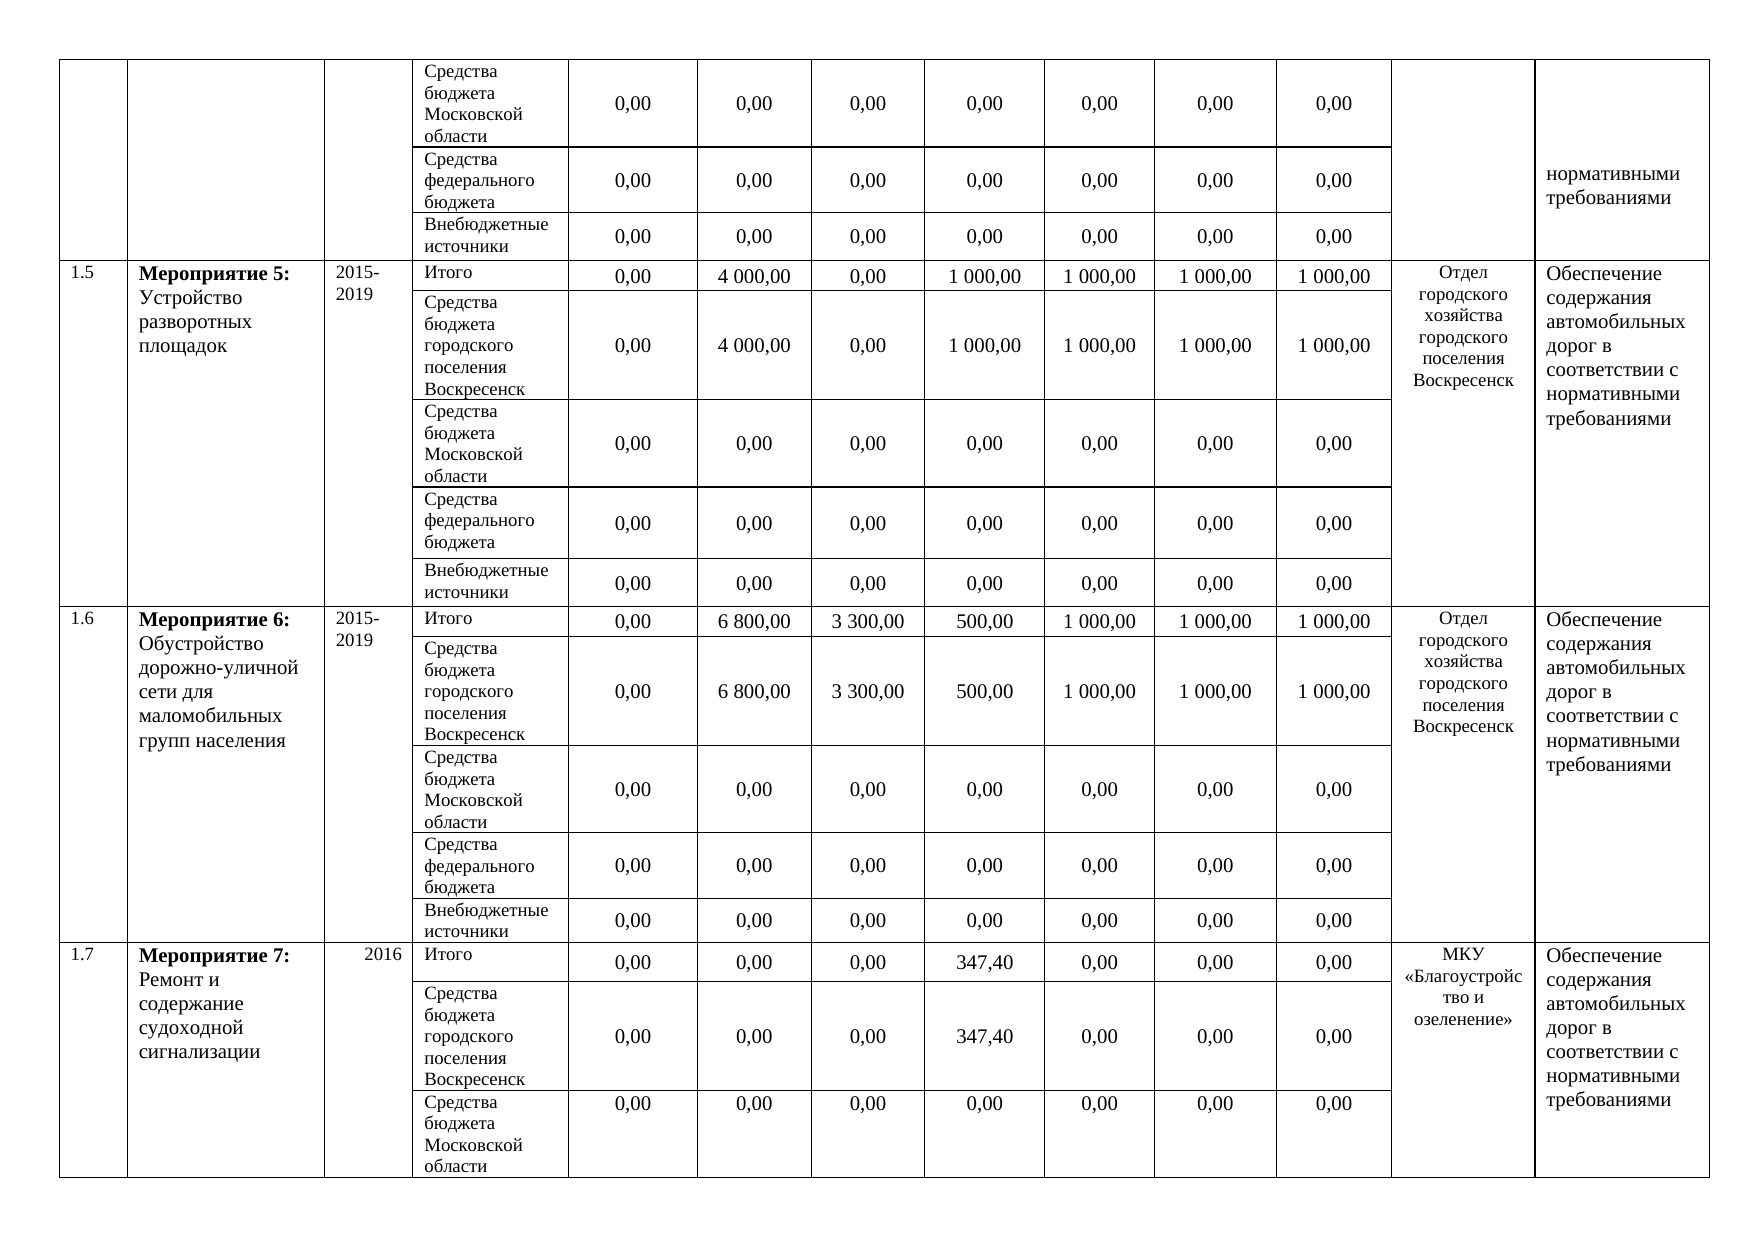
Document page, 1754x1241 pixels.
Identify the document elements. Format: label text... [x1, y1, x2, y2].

table_cell 0,00 [569, 400, 697, 486]
table_cell 0,00 [1045, 213, 1154, 260]
table_cell Внебюджетные источники [413, 899, 568, 942]
table_cell 0,00 [925, 833, 1044, 898]
table_cell 0,00 [925, 148, 1044, 212]
table_cell 0,00 [569, 261, 697, 290]
table_cell 0,00 [569, 148, 697, 212]
table_cell 1.7 [60, 943, 127, 1177]
table_cell 0,00 [1045, 899, 1154, 942]
table_cell 3 300,00 [812, 607, 924, 636]
table_cell 0,00 [1155, 60, 1276, 146]
table_cell 0,00 [812, 559, 924, 606]
table_cell 0,00 [1045, 982, 1154, 1090]
table_cell 0,00 [925, 899, 1044, 942]
table_cell 1 000,00 [925, 291, 1044, 399]
table_cell 0,00 [1155, 899, 1276, 942]
table_cell Средства бюджета Московской области [413, 746, 568, 832]
table_cell 1 000,00 [1045, 261, 1154, 290]
table_cell 2015-2019 [325, 607, 412, 942]
table_cell 0,00 [925, 746, 1044, 832]
table_cell 1 000,00 [1277, 637, 1391, 745]
table_cell 0,00 [812, 899, 924, 942]
table_cell Итого [413, 943, 568, 981]
table_cell Средства федерального бюджета [413, 148, 568, 212]
table_cell 0,00 [1277, 982, 1391, 1090]
table_cell 500,00 [925, 607, 1044, 636]
table_cell 0,00 [1155, 746, 1276, 832]
table_cell 0,00 [812, 60, 924, 146]
table_cell 0,00 [1277, 148, 1391, 212]
table_cell 0,00 [1277, 400, 1391, 486]
table_cell МКУ «Благоустройство и озеленение» [1392, 943, 1534, 1177]
table_cell 0,00 [569, 1091, 697, 1177]
table_cell 0,00 [1045, 1091, 1154, 1177]
table_cell 1 000,00 [1155, 607, 1276, 636]
table_cell 0,00 [569, 899, 697, 942]
table_cell 0,00 [1155, 982, 1276, 1090]
table_cell 0,00 [569, 213, 697, 260]
table_cell 0,00 [569, 291, 697, 399]
table_cell 6 800,00 [698, 637, 811, 745]
table_cell 0,00 [812, 148, 924, 212]
table_cell Отдел городского хозяйства городского поселения Воскресенск [1392, 261, 1534, 606]
table_cell 0,00 [569, 833, 697, 898]
table_cell 0,00 [569, 488, 697, 558]
table_cell 0,00 [698, 833, 811, 898]
table_cell 347,40 [925, 943, 1044, 981]
table_cell 0,00 [698, 559, 811, 606]
table_cell Средства федерального бюджета [413, 488, 568, 558]
table_cell 2016 [325, 943, 412, 1177]
table_cell 1.6 [60, 607, 127, 942]
table_cell 0,00 [1045, 833, 1154, 898]
table_cell 0,00 [1045, 60, 1154, 146]
table_cell 0,00 [569, 943, 697, 981]
table_cell 1 000,00 [925, 261, 1044, 290]
table_cell Средства федерального бюджета [413, 833, 568, 898]
table_cell 0,00 [812, 943, 924, 981]
table_cell 0,00 [1045, 943, 1154, 981]
table_cell Средства бюджета городского поселения Воскресенск [413, 291, 568, 399]
table_cell 0,00 [1277, 833, 1391, 898]
table_cell Отдел городского хозяйства городского поселения Воскресенск [1392, 607, 1534, 942]
table_cell 0,00 [569, 637, 697, 745]
table_cell 4 000,00 [698, 261, 811, 290]
table_cell Итого [413, 261, 568, 290]
table_cell 0,00 [812, 488, 924, 558]
table_cell 0,00 [925, 213, 1044, 260]
table_cell Внебюджетные источники [413, 559, 568, 606]
table_cell 0,00 [1277, 60, 1391, 146]
table_cell 0,00 [1155, 488, 1276, 558]
table_cell 0,00 [569, 746, 697, 832]
table_cell 4 000,00 [698, 291, 811, 399]
table_cell 0,00 [812, 833, 924, 898]
table_cell 0,00 [1155, 400, 1276, 486]
table_cell 1 000,00 [1277, 261, 1391, 290]
table_cell 0,00 [569, 60, 697, 146]
table_cell Средства бюджета городского поселения Воскресенск [413, 982, 568, 1090]
table_cell 0,00 [812, 291, 924, 399]
table_cell Средства бюджета Московской области [413, 60, 568, 146]
table_cell Обеспечение содержания автомобильных дорог в соответствии с нормативными требованиями [1536, 943, 1709, 1177]
table_cell 0,00 [925, 1091, 1044, 1177]
table_cell 1 000,00 [1277, 291, 1391, 399]
table_cell 1.5 [60, 261, 127, 606]
table_cell 1 000,00 [1045, 607, 1154, 636]
table_cell 1 000,00 [1155, 291, 1276, 399]
table_cell 1 000,00 [1045, 637, 1154, 745]
table_cell 0,00 [698, 213, 811, 260]
table_cell 0,00 [1155, 148, 1276, 212]
table_cell 0,00 [1277, 488, 1391, 558]
table_cell 500,00 [925, 637, 1044, 745]
table_cell Мероприятие 5: Устройство разворотных площадок [128, 261, 324, 606]
table_cell 0,00 [1155, 943, 1276, 981]
table_cell 0,00 [1277, 899, 1391, 942]
table_cell 0,00 [1045, 746, 1154, 832]
table_cell 0,00 [698, 982, 811, 1090]
table_cell Внебюджетные источники [413, 213, 568, 260]
table_cell 347,40 [925, 982, 1044, 1090]
table_cell 2015-2019 [325, 261, 412, 606]
table_cell 0,00 [1045, 488, 1154, 558]
table_cell 0,00 [1277, 213, 1391, 260]
table_cell Средства бюджета Московской области [413, 1091, 568, 1177]
table_cell 0,00 [812, 400, 924, 486]
table_cell 0,00 [569, 607, 697, 636]
table_cell 1 000,00 [1155, 637, 1276, 745]
table_cell 0,00 [1277, 559, 1391, 606]
table_cell Средства бюджета Московской области [413, 400, 568, 486]
table_cell 3 300,00 [812, 637, 924, 745]
table_cell Итого [413, 607, 568, 636]
table_cell 0,00 [698, 60, 811, 146]
table_cell 0,00 [1155, 833, 1276, 898]
table_cell 0,00 [698, 746, 811, 832]
table_cell 0,00 [1045, 148, 1154, 212]
table_cell 0,00 [812, 213, 924, 260]
table_cell Обеспечение содержания автомобильных дорог в соответствии с нормативными требованиями [1536, 261, 1709, 606]
table_cell 0,00 [569, 559, 697, 606]
table_cell 0,00 [698, 148, 811, 212]
table_cell 0,00 [698, 400, 811, 486]
table_cell 0,00 [1045, 400, 1154, 486]
table_cell 0,00 [1155, 559, 1276, 606]
table_cell 1 000,00 [1277, 607, 1391, 636]
table_cell 1 000,00 [1155, 261, 1276, 290]
table_cell Мероприятие 7: Ремонт и содержание судоходной сигнализации [128, 943, 324, 1177]
table_cell Средства бюджета городского поселения Воскресенск [413, 637, 568, 745]
table_cell 0,00 [925, 559, 1044, 606]
table_cell 0,00 [812, 982, 924, 1090]
table_cell 0,00 [698, 1091, 811, 1177]
table_cell 0,00 [925, 400, 1044, 486]
table_cell 0,00 [1045, 559, 1154, 606]
table_cell 0,00 [812, 746, 924, 832]
table_cell 0,00 [698, 488, 811, 558]
table_cell 0,00 [812, 1091, 924, 1177]
table_cell 0,00 [925, 60, 1044, 146]
table_cell 0,00 [1277, 1091, 1391, 1177]
table_cell 0,00 [812, 261, 924, 290]
table_cell 0,00 [1155, 213, 1276, 260]
table_cell 0,00 [569, 982, 697, 1090]
table_cell 0,00 [698, 899, 811, 942]
table_cell Мероприятие 6: Обустройство дорожно-уличной сети для маломобильных групп населения [128, 607, 324, 942]
table_cell 1 000,00 [1045, 291, 1154, 399]
table_cell Обеспечение содержания автомобильных дорог в соответствии с нормативными требованиями [1536, 607, 1709, 942]
table_cell 0,00 [1155, 1091, 1276, 1177]
table_cell 0,00 [1277, 943, 1391, 981]
table_cell 0,00 [925, 488, 1044, 558]
table_cell 0,00 [1277, 746, 1391, 832]
table_cell 0,00 [698, 943, 811, 981]
table_cell 6 800,00 [698, 607, 811, 636]
